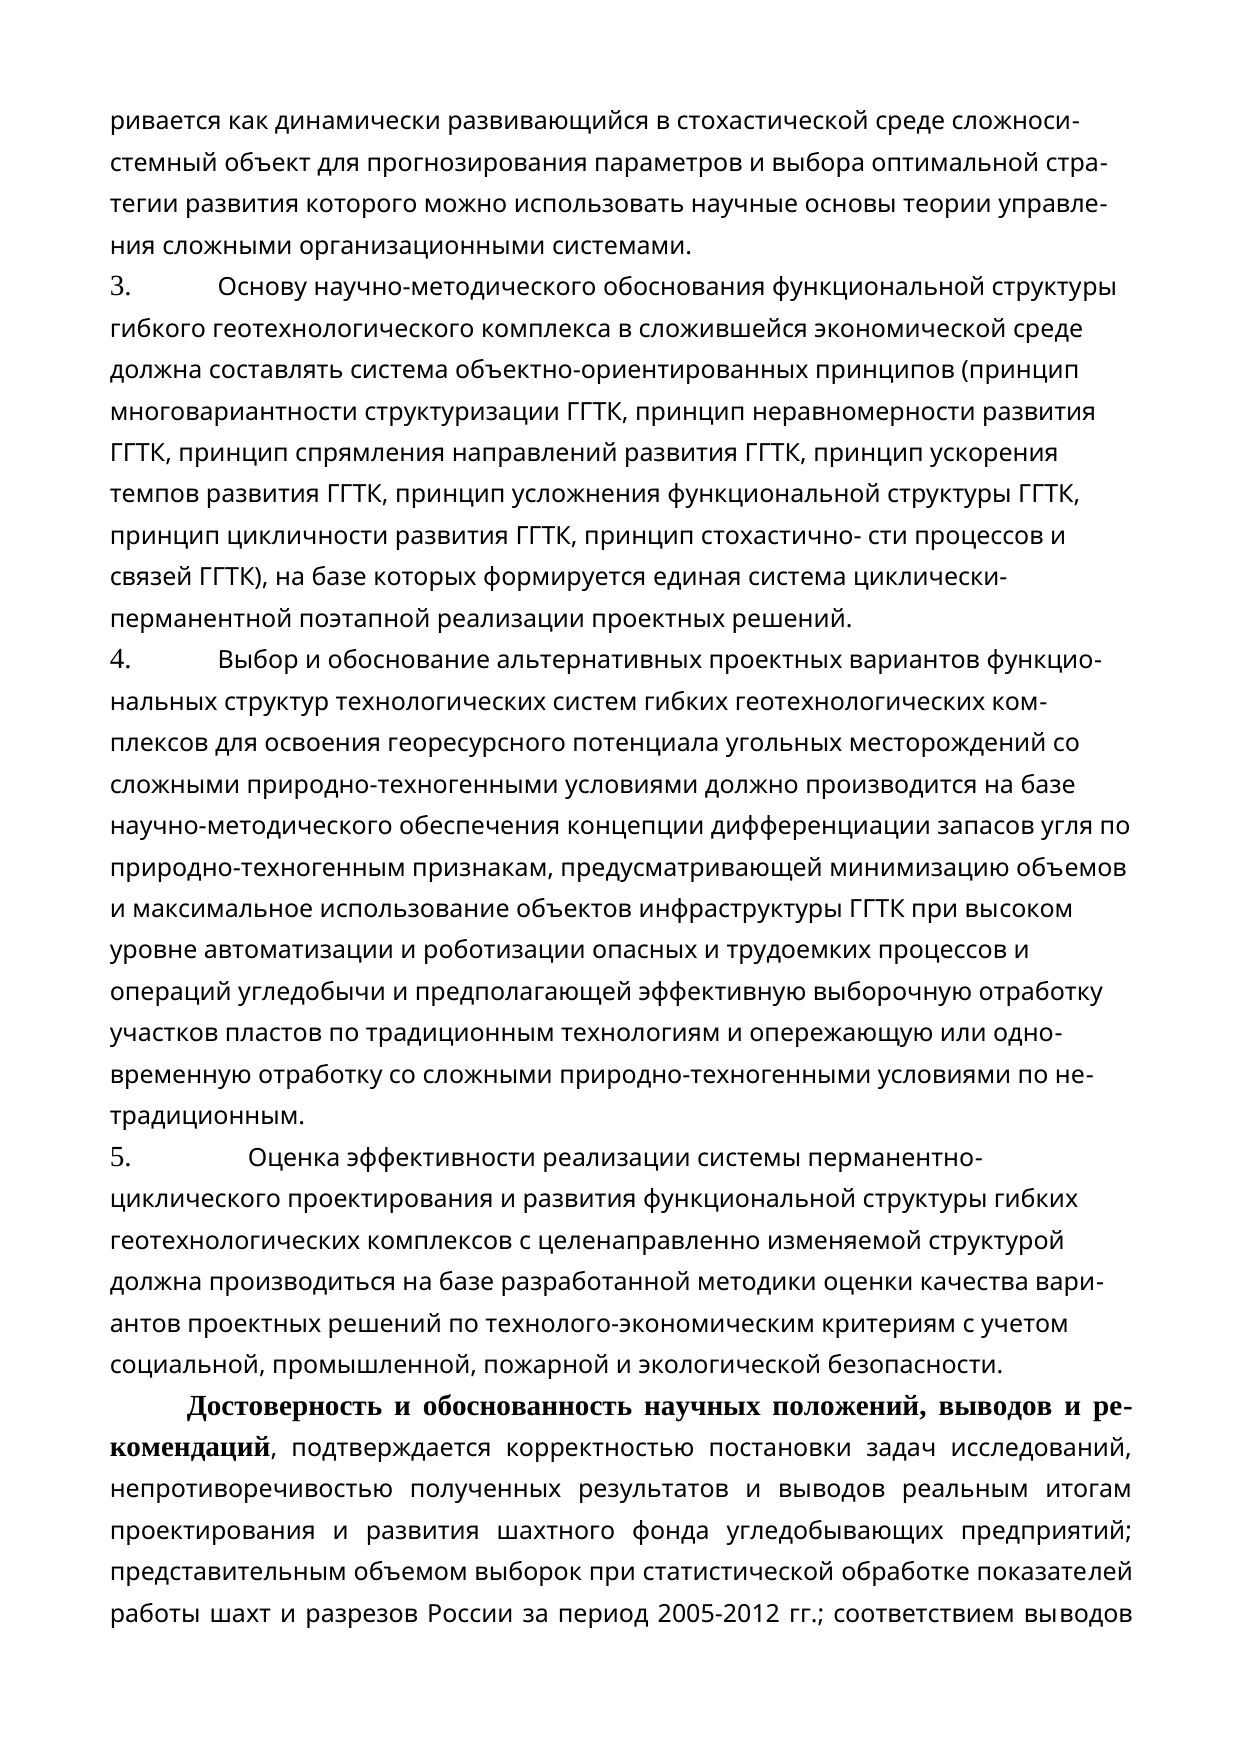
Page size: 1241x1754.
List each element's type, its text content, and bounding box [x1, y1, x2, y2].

list Оценка эффективности реализации системы перманентноциклического проектирования и развития функциональной структуры гибких геотехнологических комплексов с целенаправленно изменяемой структурой должна производиться на базе разработанной методики оценки качества вариантов проектных решений по технолого-экономическим критериям с учетом социальной, промышленной, пожарной и экологической безопасности. [109, 1133, 1133, 1382]
list Основу научно-методического обоснования функциональной структуры гибкого геотехнологического комплекса в сложившейся экономической среде должна составлять система объектно-ориентированных принципов (принцип многовариантности структуризации ГГТК, принцип неравномерности развития ГГТК, принцип спрямления направлений развития ГГТК, принцип ускорения темпов развития ГГТК, принцип усложнения функциональной структуры ГГТК, принцип цикличности развития ГГТК, принцип стохастично- сти процессов и связей ГГТК), на базе которых формируется единая система циклически-перманентной поэтапной реализации проектных решений. [109, 262, 1133, 636]
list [109, 97, 1133, 262]
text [109, 1382, 1133, 1631]
list Выбор и обоснование альтернативных проектных вариантов функциональных структур технологических систем гибких геотехнологических комплексов для освоения георесурсного потенциала угольных месторождений со сложными природно-техногенными условиями должно производится на базе научно-методического обеспечения концепции дифференциации запасов угля по природно-техногенным признакам, предусматривающей минимизацию объемов и максимальное использование объектов инфраструктуры ГГТК при высоком уровне автоматизации и роботизации опасных и трудоемких процессов и операций угледобычи и предполагающей эффективную выборочную отработку участков пластов по традиционным технологиям и опережающую или одновременную отработку со сложными природно-техногенными условиями по нетрадиционным. [109, 636, 1133, 1133]
